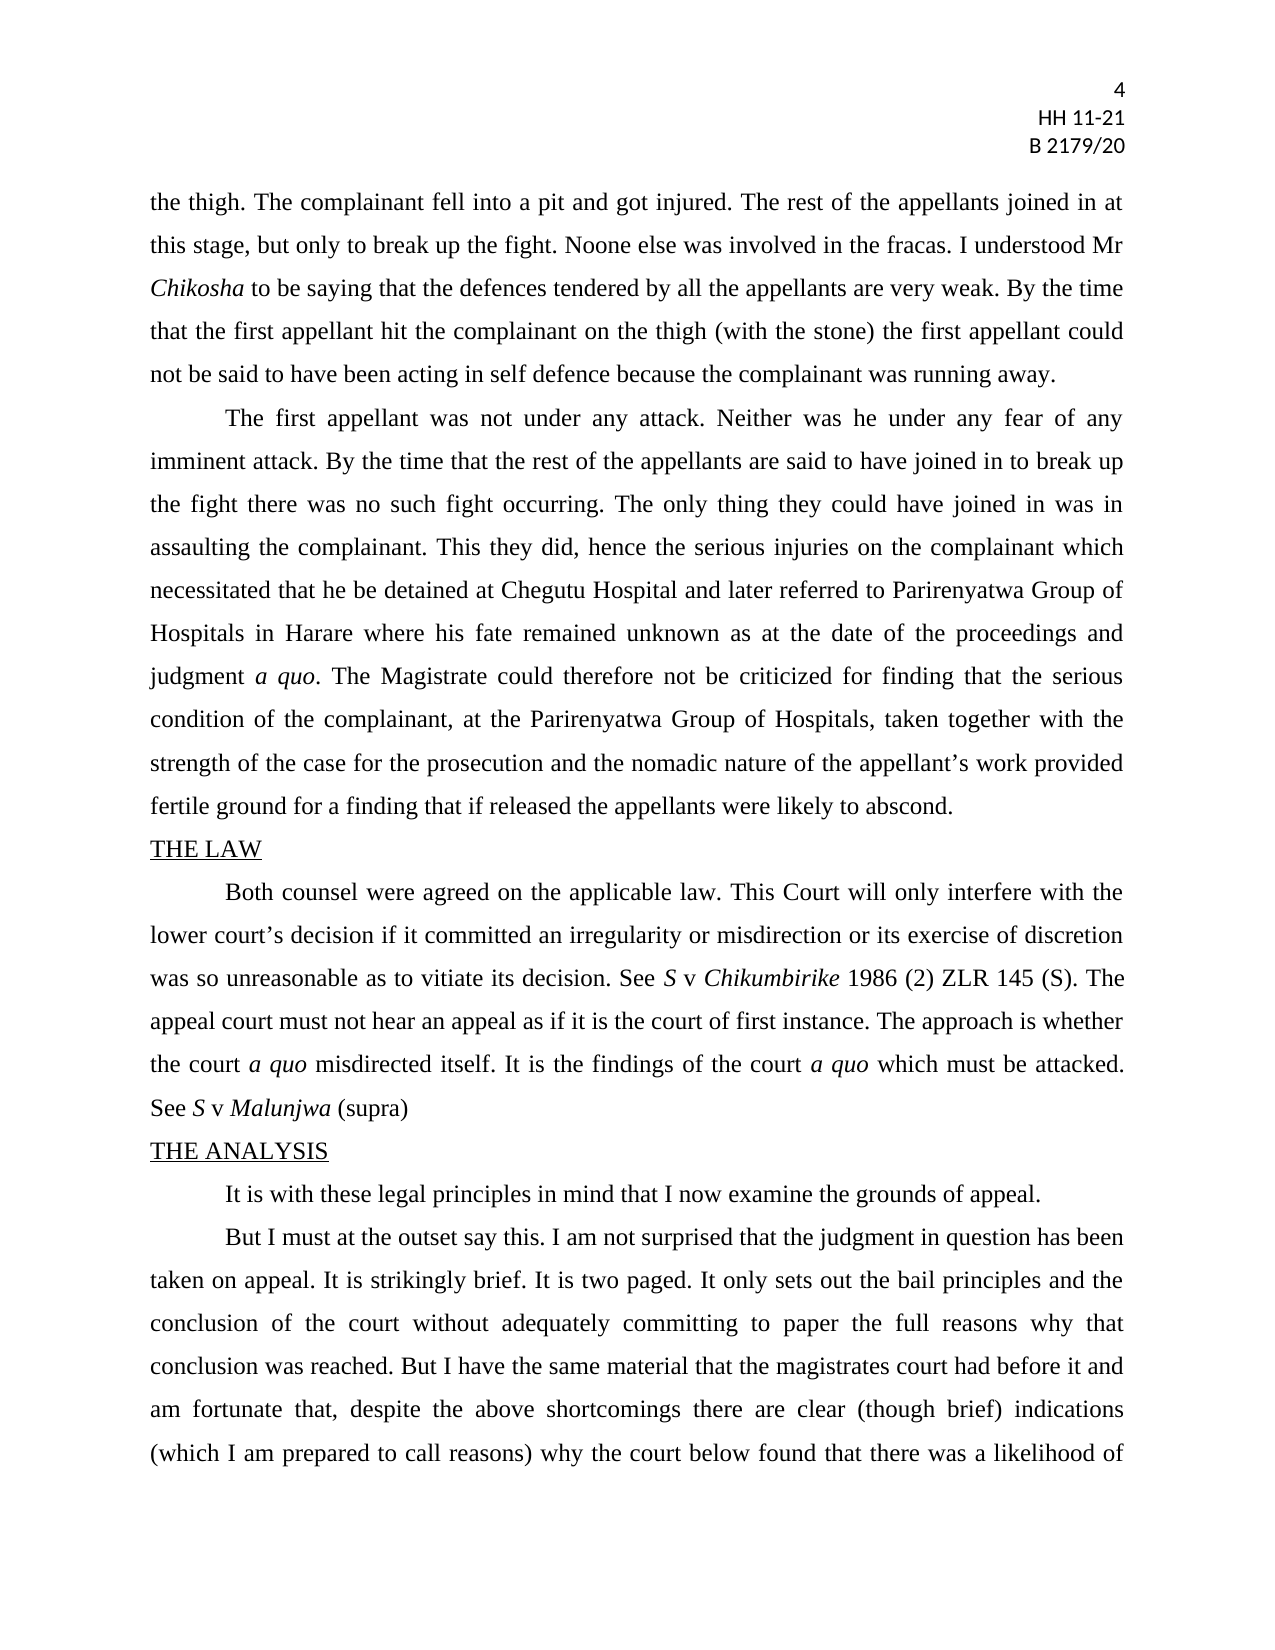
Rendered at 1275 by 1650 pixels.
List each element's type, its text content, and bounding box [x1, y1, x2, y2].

text THE ANALYSIS [150, 1136, 1125, 1164]
text The first appellant was not under any attack. Neither was he under any fear of any imminent attack. By the time that the rest of the appellants are said to have joined in to break up the fight there was no such fight occurring. The only thing they could have joined in was in assaulting the complainant. This they did, hence the serious injuries on the complainant which necessitated that he be detained at Chegutu Hospital and later referred to Parirenyatwa Group of Hospitals in Harare where his fate remained unknown as at the date of the proceedings and judgment a quo. The Magistrate could therefore not be criticized for finding that the serious condition of the complainant, at the Parirenyatwa Group of Hospitals, taken together with the strength of the case for the prosecution and the nomadic nature of the appellant’s work provided fertile ground for a finding that if released the appellants were likely to abscond. [150, 403, 1125, 819]
text Both counsel were agreed on the applicable law. This Court will only interfere with the lower court’s decision if it committed an irregularity or misdirection or its exercise of discretion was so unreasonable as to vitiate its decision. See S v Chikumbirike 1986 (2) ZLR 145 (S). The appeal court must not hear an appeal as if it is the court of first instance. The approach is whether the court a quo misdirected itself. It is the findings of the court a quo which must be attacked. See S v Malunjwa (supra) [150, 877, 1125, 1121]
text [150, 1222, 1125, 1466]
text THE LAW [150, 834, 1125, 863]
text It is with these legal principles in mind that I now examine the grounds of appeal. [150, 1179, 1125, 1208]
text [150, 187, 1125, 388]
